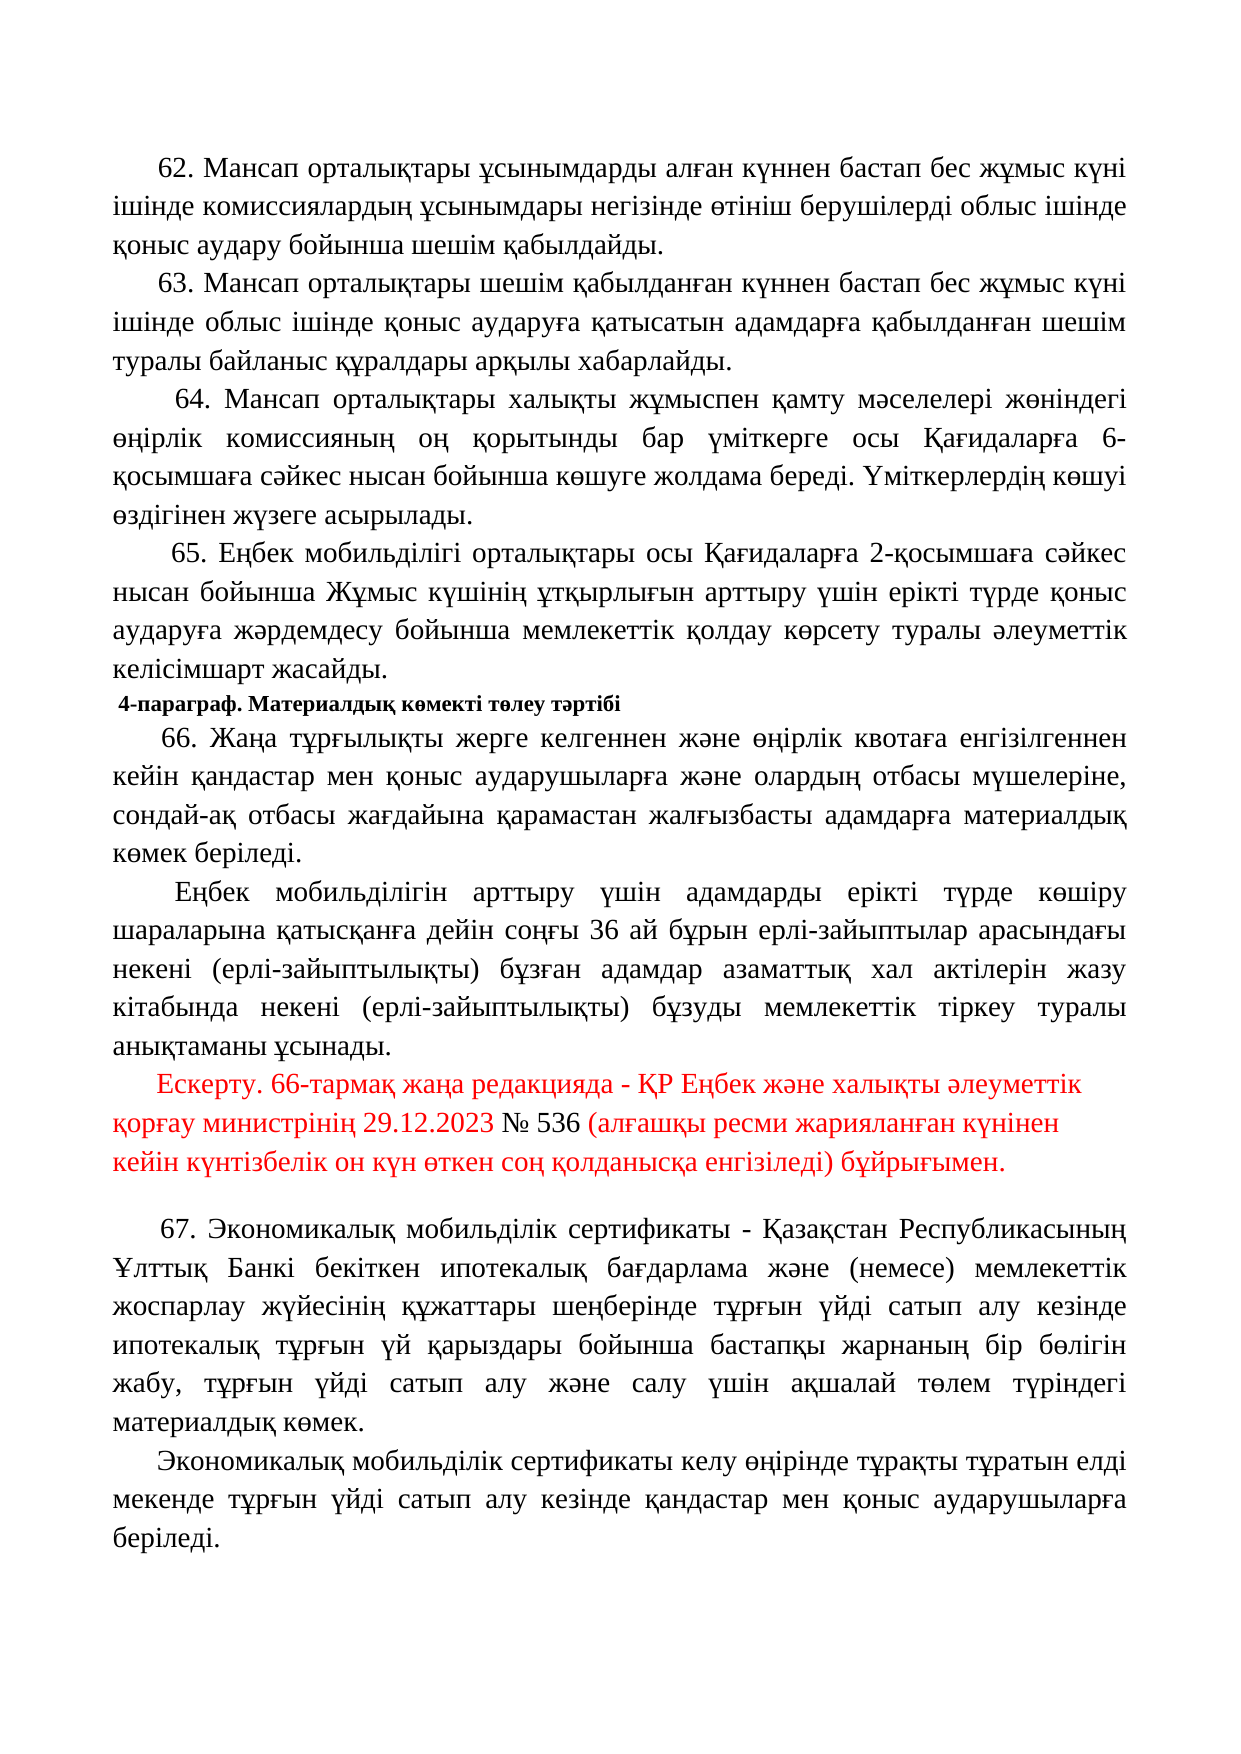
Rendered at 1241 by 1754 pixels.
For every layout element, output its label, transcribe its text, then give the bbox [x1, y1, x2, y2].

text 67. Экономикалық мобильділік сертификаты - Қазақстан Республикасының Ұлттық Банкі бекіткен ипотекалық бағдарлама және (немесе) мемлекеттік жоспарлау жүйесінің құжаттары шеңберінде тұрғын үйді сатып алу кезінде ипотекалық тұрғын үй қарыздары бойынша бастапқы жарнаның бір бөлігін жабу, тұрғын үйді сатып алу және салу үшін ақшалай төлем түріндегі материалдық көмек. [112, 1211, 1128, 1438]
text 65. Еңбек мобильділігі орталықтары осы Қағидаларға 2-қосымшаға сәйкес нысан бойынша Жұмыс күшінің ұтқырлығын арттыру үшін ерікті түрде қоныс аударуға жәрдемдесу бойынша мемлекеттік қолдау көрсету туралы әлеуметтік келісімшарт жасайды. [112, 535, 1128, 684]
text 4-параграф. Материалдық көмекті төлеу тәртібі [112, 689, 1128, 716]
text Экономикалық мобильділік сертификаты келу өңірінде тұрақты тұратын елді мекенде тұрғын үйді сатып алу кезінде қандастар мен қоныс аударушыларға беріледі. [112, 1443, 1128, 1553]
text 64. Мансап орталықтары халықты жұмыспен қамту мәселелері жөніндегі өңірлік комиссияның оң қорытынды бар үміткерге осы Қағидаларға 6-қосымшаға сәйкес нысан бойынша көшуге жолдама береді. Үміткерлердің көшуі өздігінен жүзеге асырылады. [112, 381, 1128, 530]
text Еңбек мобильділігін арттыру үшін адамдарды ерікті түрде көшіру шараларына қатысқанға дейін соңғы 36 ай бұрын ерлі-зайыптылар арасындағы некені (ерлі-зайыптылықты) бұзған адамдар азаматтық хал актілерін жазу кітабында некені (ерлі-зайыптылықты) бұзуды мемлекеттік тіркеу туралы анықтаманы ұсынады. [112, 874, 1128, 1062]
text 62. Мансап орталықтары ұсынымдарды алған күннен бастап бес жұмыс күні ішінде комиссиялардың ұсынымдары негізінде өтініш берушілерді облыс ішінде қоныс аудару бойынша шешім қабылдайды. [112, 150, 1128, 261]
text Ескерту. 66-тармақ жаңа редакцияда - ҚР Еңбек және халықты әлеуметтік қорғау министрінің 29.12.2023 № 536 (алғашқы ресми жарияланған күнінен кейін күнтізбелік он күн өткен соң қолданысқа енгізіледі) бұйрығымен. [112, 1067, 1128, 1207]
text 63. Мансап орталықтары шешім қабылданған күннен бастап бес жұмыс күні ішінде облыс ішінде қоныс аударуға қатысатын адамдарға қабылданған шешім туралы байланыс құралдары арқылы хабарлайды. [112, 266, 1128, 376]
text 66. Жаңа тұрғылықты жерге келгеннен және өңірлік квотаға енгізілгеннен кейін қандастар мен қоныс аударушыларға және олардың отбасы мүшелеріне, сондай-ақ отбасы жағдайына қарамастан жалғызбасты адамдарға материалдық көмек беріледі. [112, 720, 1128, 869]
